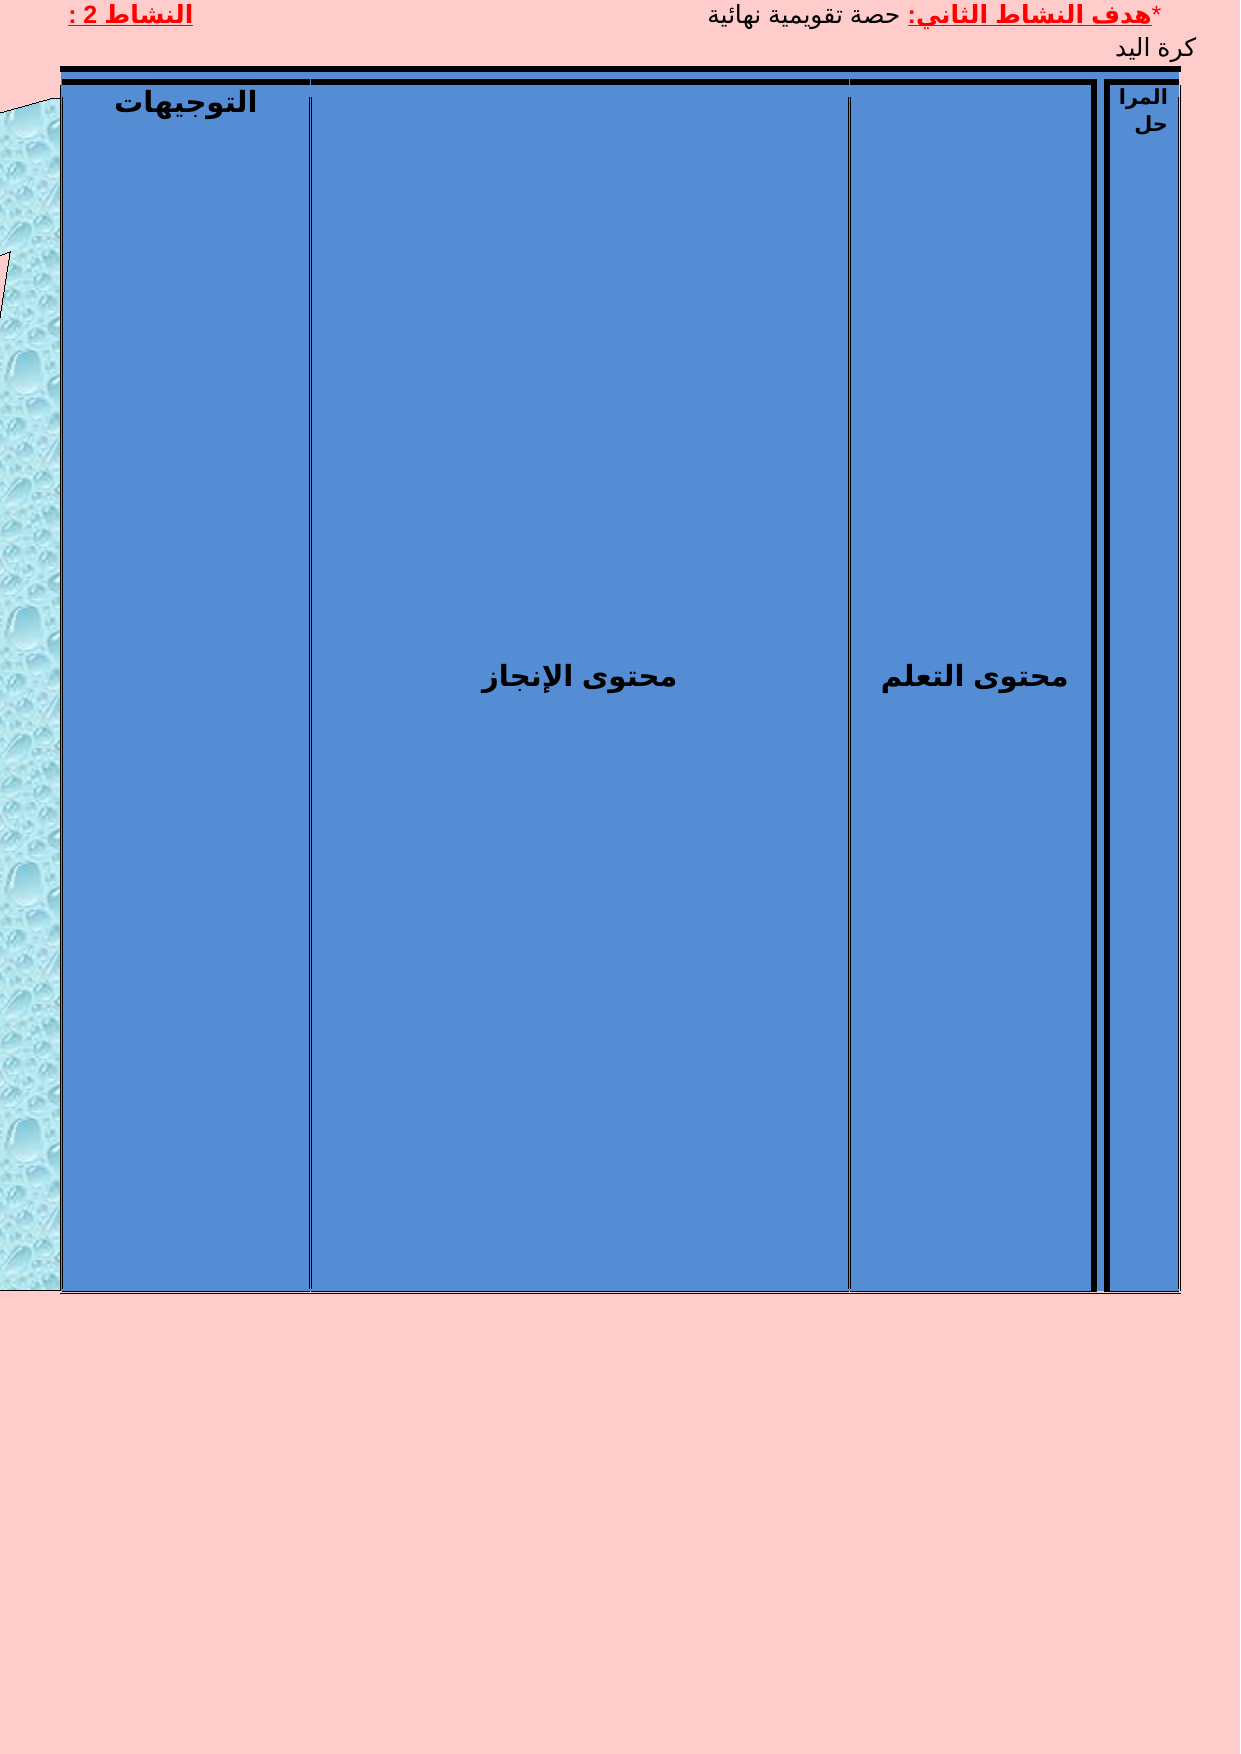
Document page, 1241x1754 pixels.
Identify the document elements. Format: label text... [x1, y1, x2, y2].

table_header محتوى الإنجاز [310, 80, 849, 1291]
text *هدف النشاط الثاني: حصة تقويمية نهائية النشاط 2 : كرة اليد [44, 0, 1196, 62]
picture [0, 98, 60, 1290]
table_header المراحل [1100, 72, 1179, 1291]
table_header محتوى التعلم [849, 72, 1100, 1291]
table_header التوجيهات [61, 80, 310, 1291]
